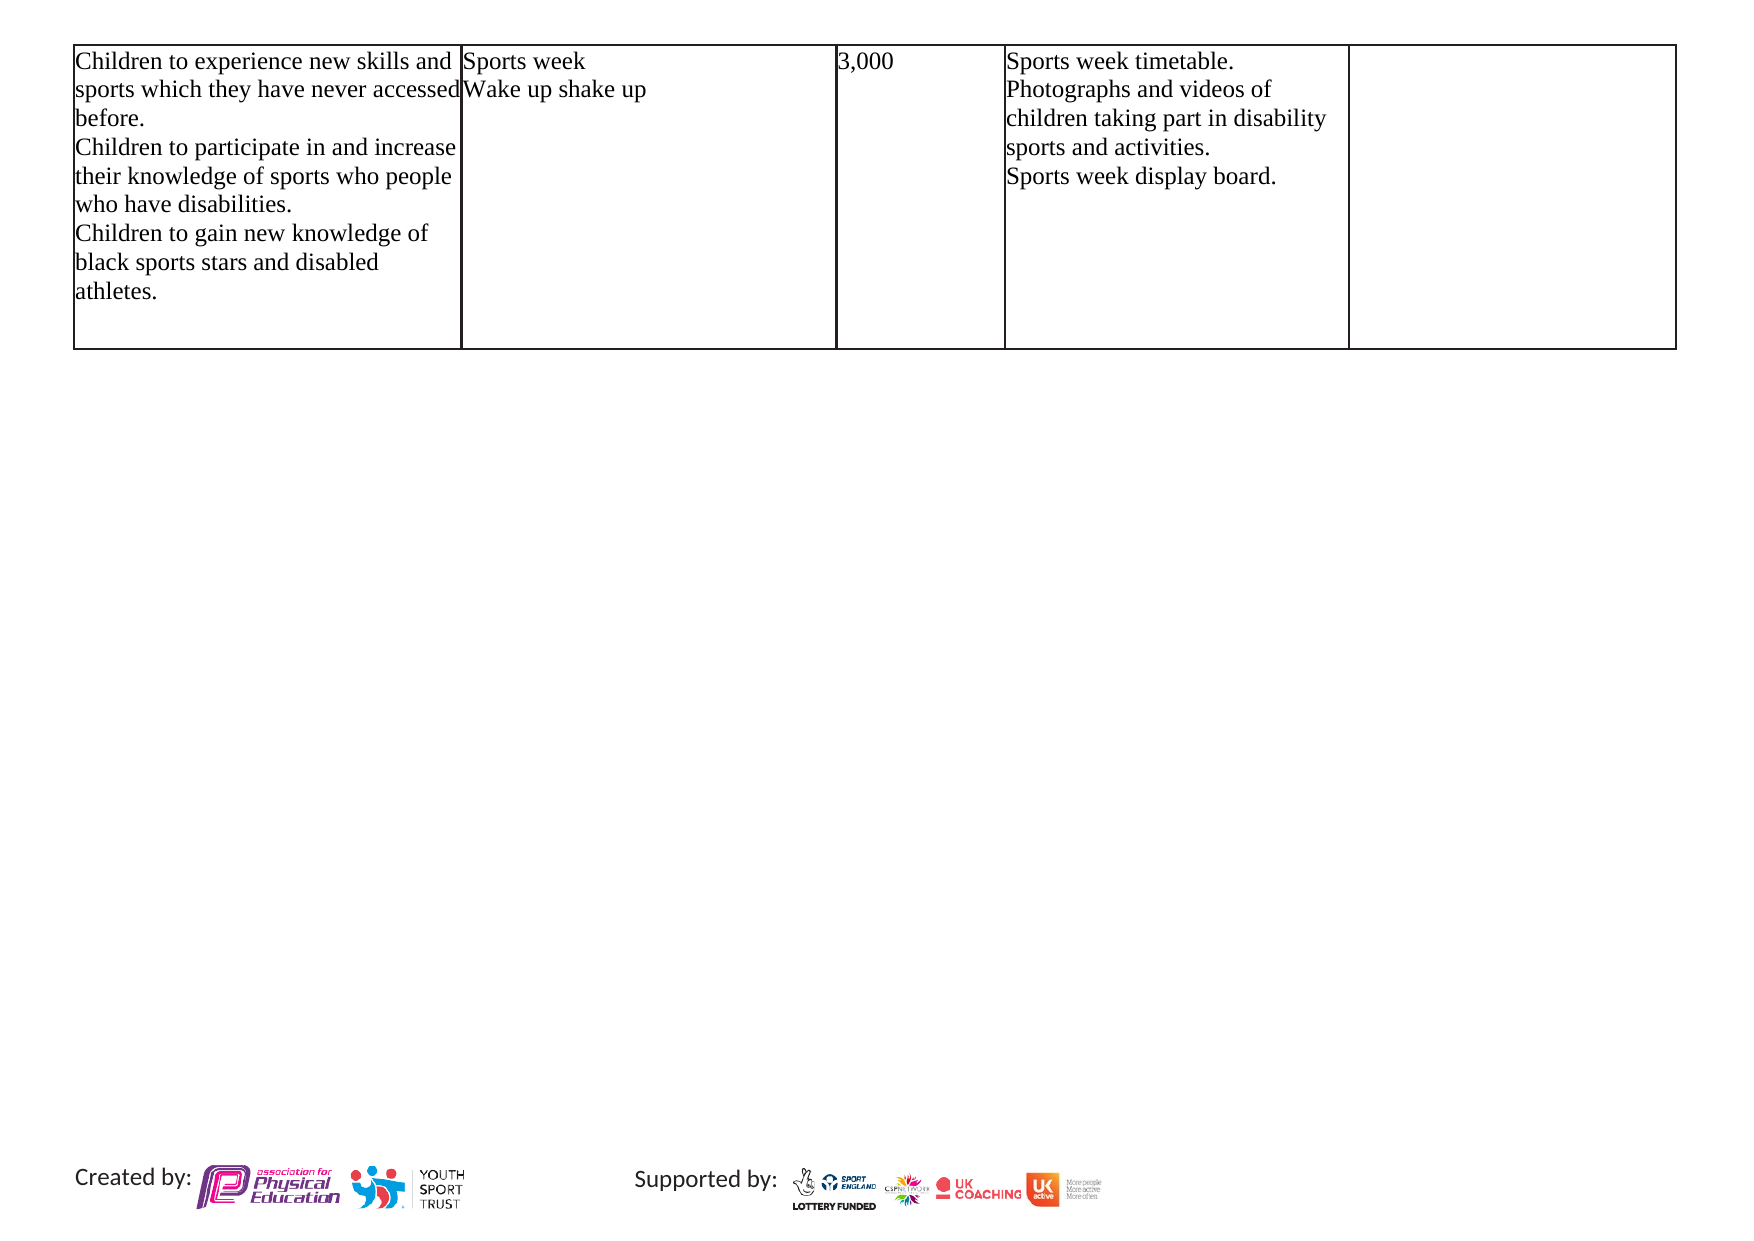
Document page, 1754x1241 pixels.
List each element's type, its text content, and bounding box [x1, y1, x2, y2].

table_cell Sports week timetable. Photographs and videos of children taking part in disability sports and activities. Sports week display board. [1006, 46, 1348, 348]
table_cell Children to experience new skills and sports which they have never accessed before. Children to participate in and increase their knowledge of sports who people who have disabilities. Children to gain new knowledge of black sports stars and disabled athletes. [75, 46, 460, 348]
table_cell 3,000 [838, 46, 1004, 348]
picture [936, 1177, 951, 1199]
picture [203, 1168, 246, 1208]
table_cell Sports week Wake up shake up [463, 46, 835, 348]
picture [793, 1168, 815, 1196]
picture [1025, 1171, 1102, 1207]
picture [885, 1167, 930, 1212]
picture [366, 1186, 390, 1209]
picture [841, 1176, 876, 1189]
picture [250, 1168, 340, 1203]
picture [955, 1179, 1022, 1199]
picture [821, 1174, 838, 1191]
picture [350, 1166, 464, 1209]
table_cell [1350, 46, 1675, 348]
